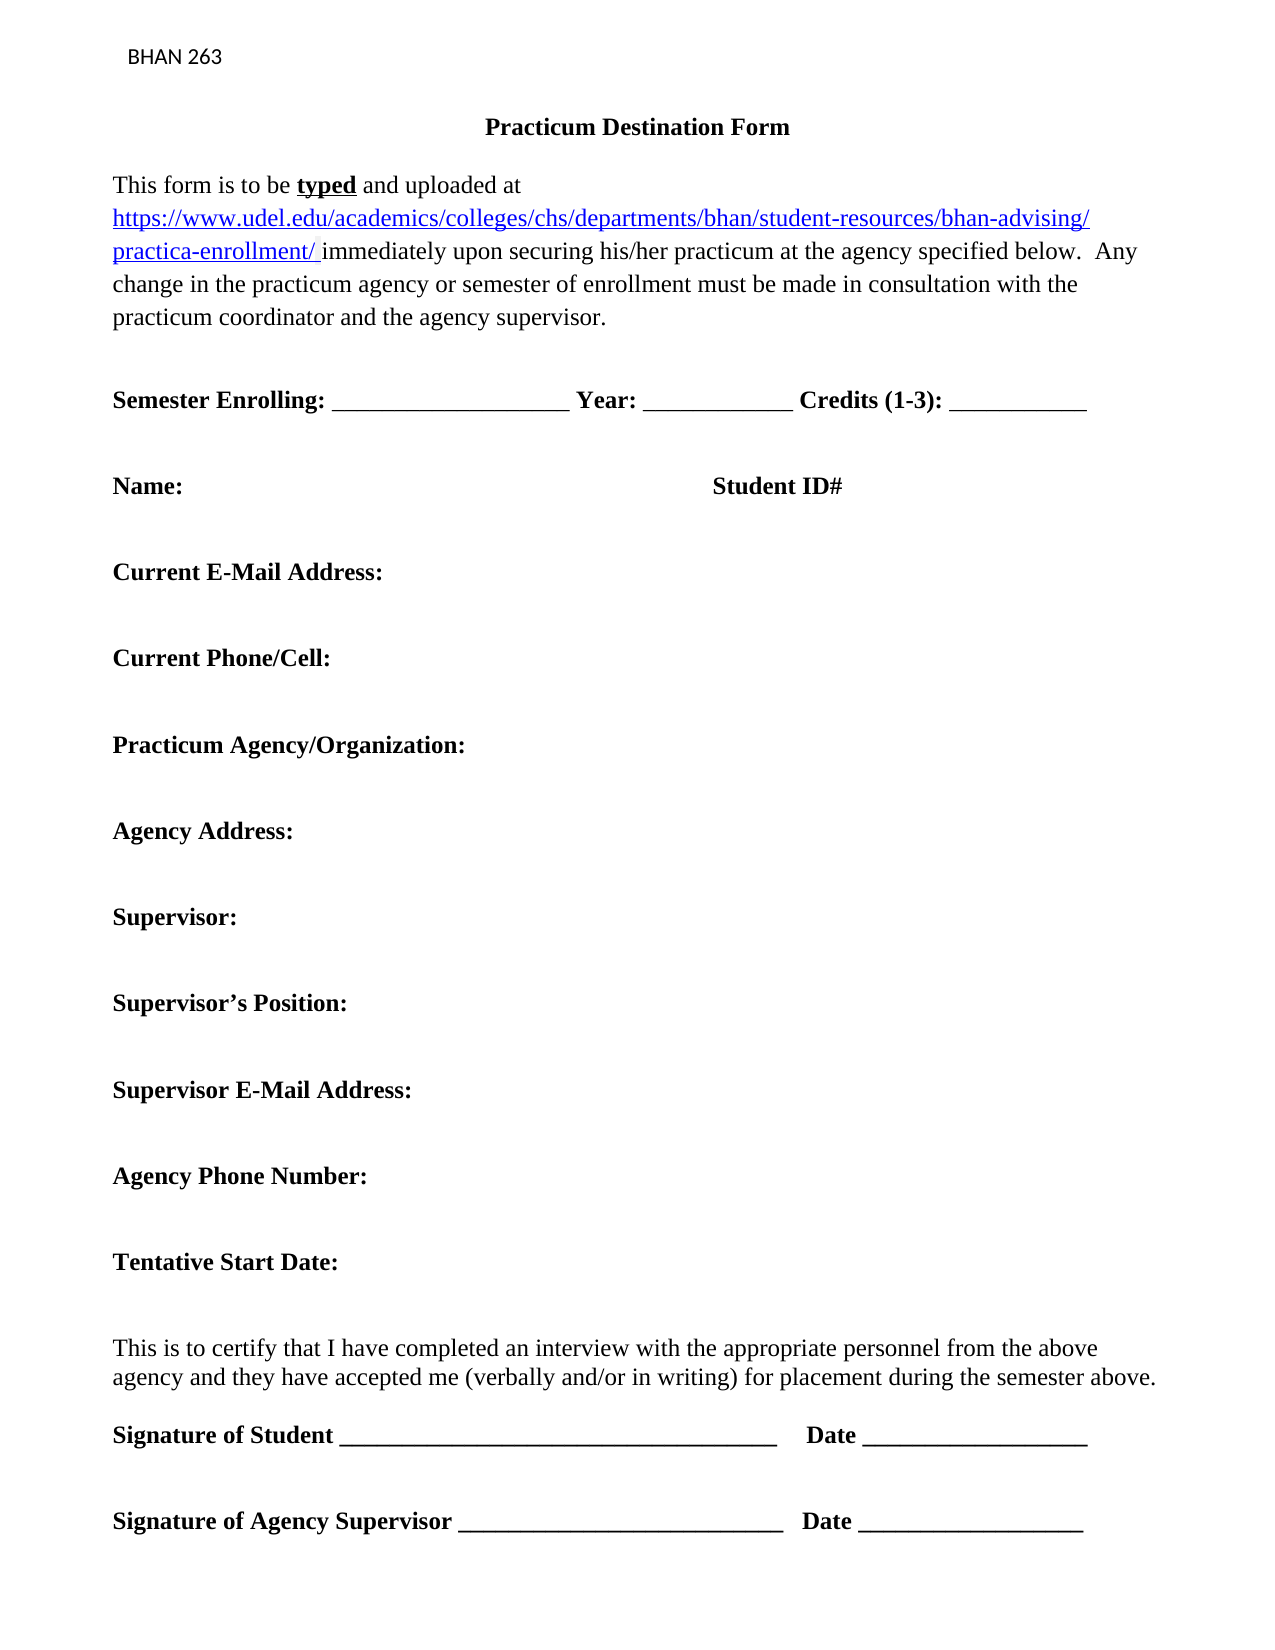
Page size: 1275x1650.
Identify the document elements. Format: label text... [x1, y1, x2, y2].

text This is to certify that I have completed an interview with the appropriate personnel from the above agency and they have accepted me (verbally and/or in writing) for placement during the semester above. [112, 1333, 1162, 1391]
text Current E-Mail Address: [112, 557, 1162, 586]
text Supervisor: [112, 902, 1162, 931]
text Practicum Destination Form [112, 112, 1162, 141]
text Supervisor’s Position: [112, 988, 1162, 1017]
text Signature of Agency Supervisor __________________________ Date __________________ [112, 1506, 1162, 1535]
text Current Phone/Cell: [112, 643, 1162, 672]
text Signature of Student ___________________________________ Date __________________ [112, 1420, 1162, 1448]
text This form is to be typed and uploaded at https://www.udel.edu/academics/colleges/chs/departments/bhan/student-resources/bhan-advising/practica-enrollment/ immediately upon securing his/her practicum at the agency specified below. Any change in the practicum agency or semester of enrollment must be made in consultation with the practicum coordinator and the agency supervisor. [112, 170, 1162, 331]
text Name: Student ID# [112, 471, 1162, 500]
text Agency Address: [112, 816, 1162, 845]
text Agency Phone Number: [112, 1161, 1162, 1190]
text Tentative Start Date: [112, 1247, 1162, 1276]
text Practicum Agency/Organization: [112, 730, 1162, 758]
text Supervisor E-Mail Address: [112, 1075, 1162, 1103]
text Semester Enrolling: ___________________ Year: ____________ Credits (1-3): ___________ [112, 385, 1162, 413]
